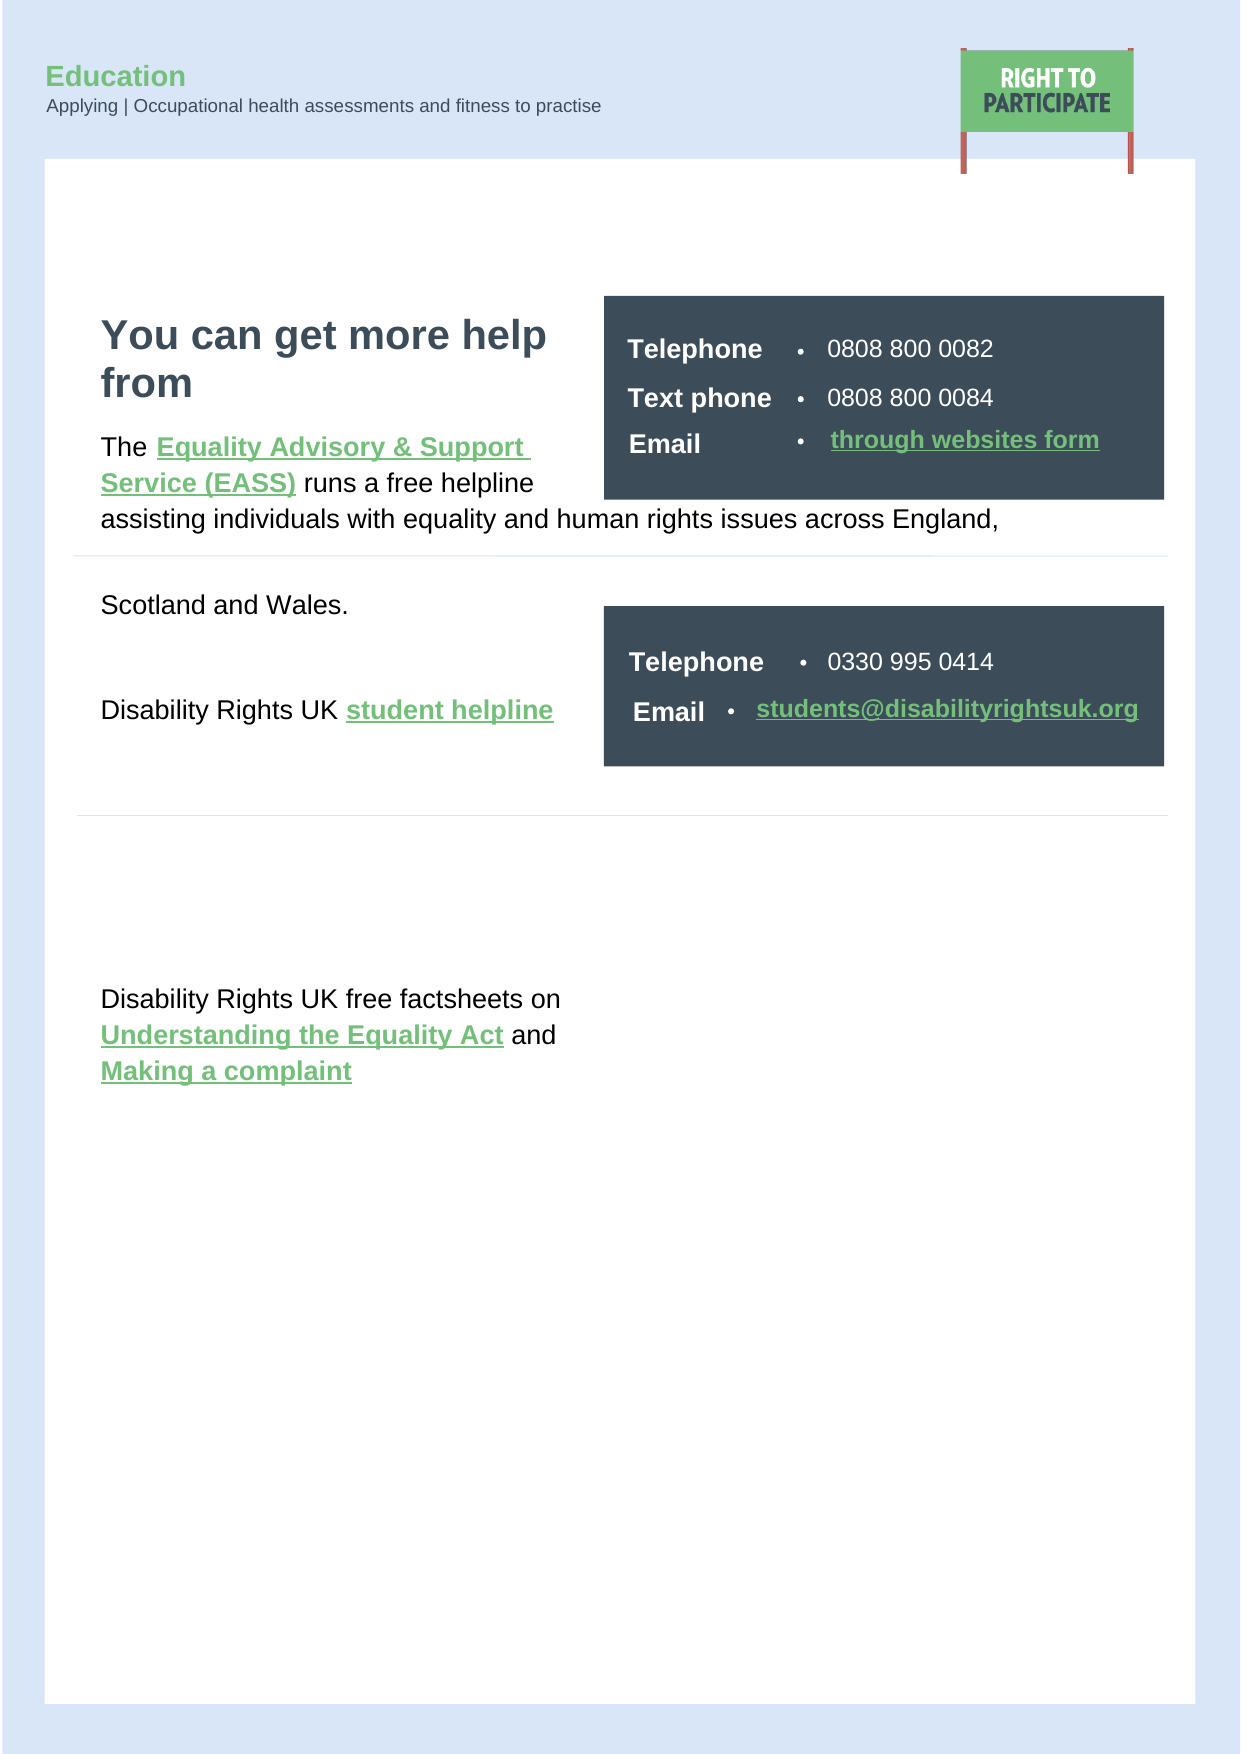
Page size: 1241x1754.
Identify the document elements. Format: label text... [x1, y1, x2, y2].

text The Equality Advisory & Support Service (EASS) runs a free helpline assisting individuals with equality and human rights issues across England, Scotland and Wales. [100, 431, 1053, 555]
title You can get more help from [100, 310, 604, 406]
picture [960, 48, 1134, 174]
text Disability Rights UK free factsheets on Understanding the Equality Act and Making a complaint [100, 983, 1053, 1086]
text The Equality Advisory & Support Service (EASS) runs a free helpline assisting individuals with equality and human rights issues across England, Scotland and Wales. [100, 557, 1053, 620]
text Disability Rights UK student helpline [100, 694, 603, 725]
